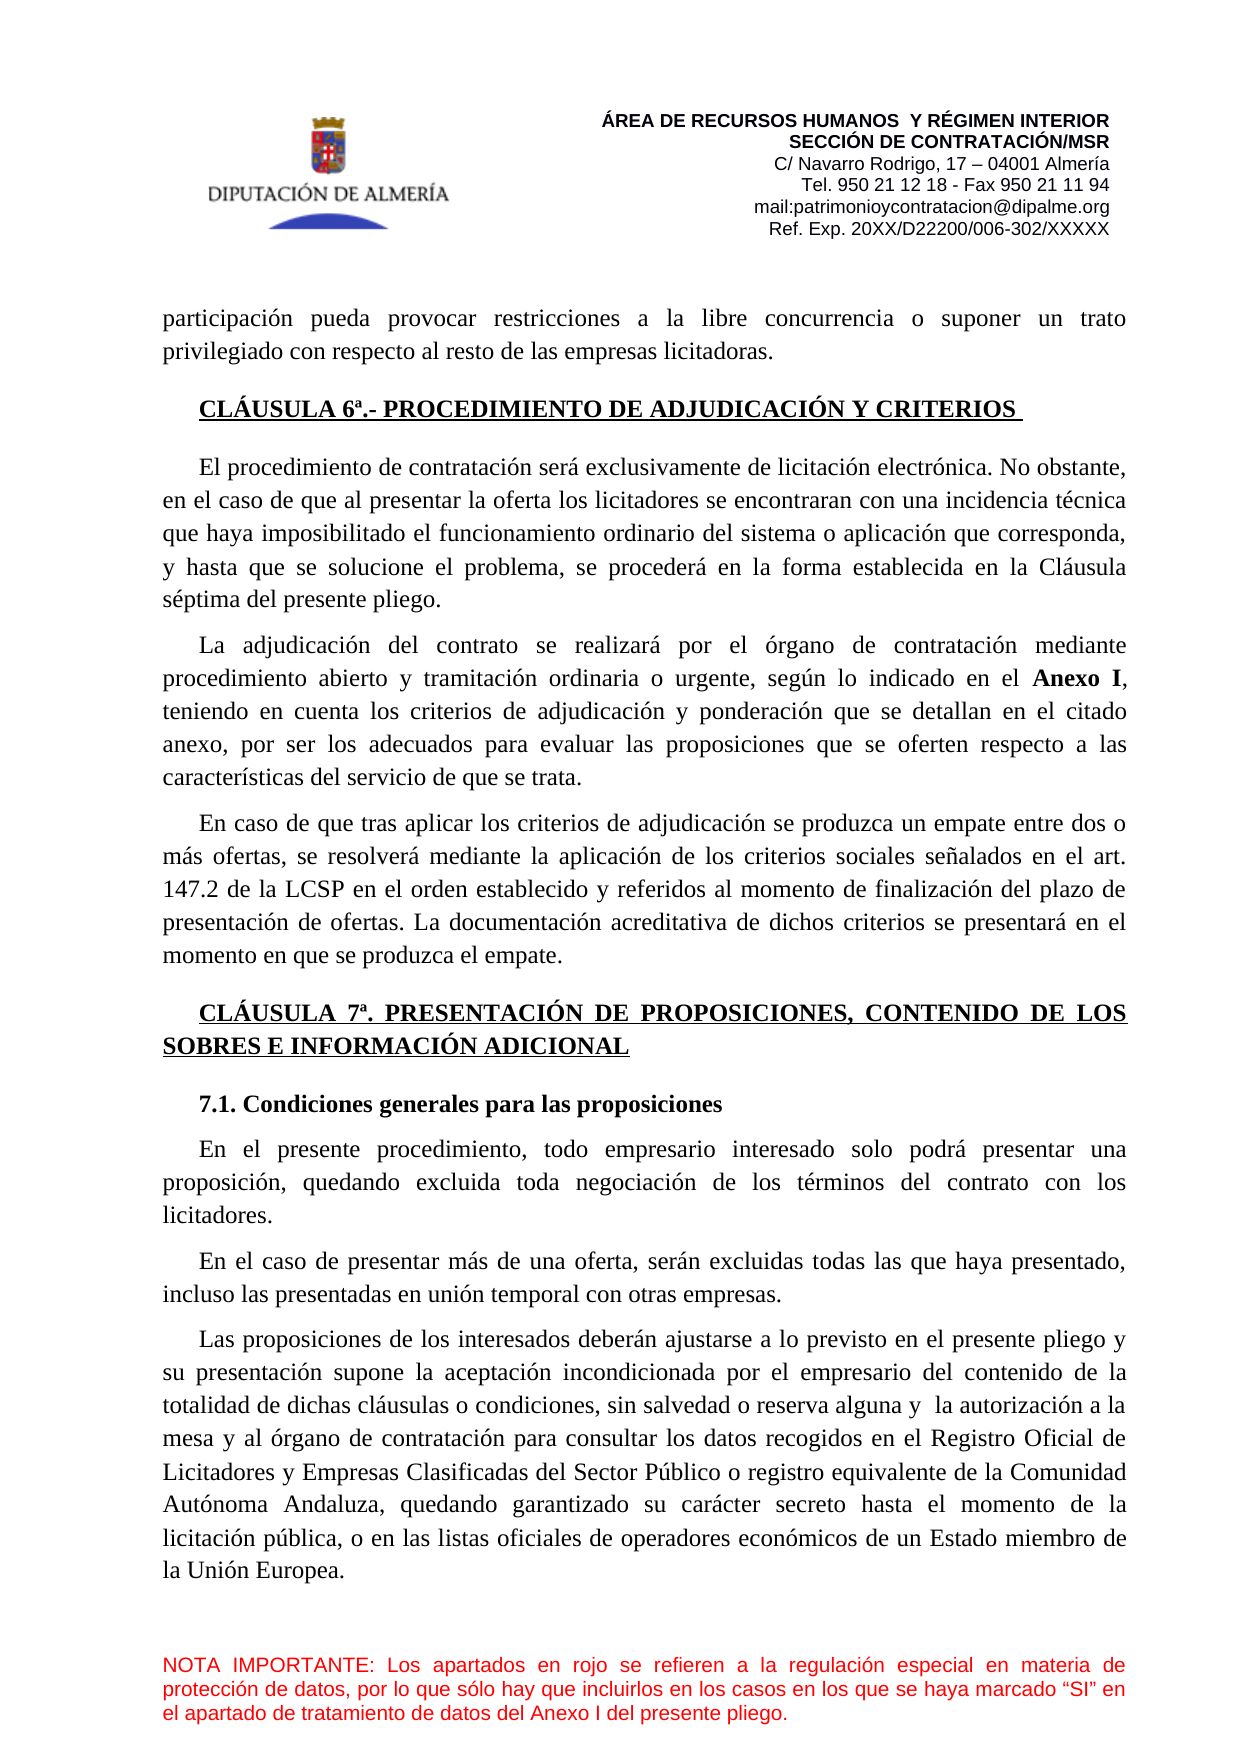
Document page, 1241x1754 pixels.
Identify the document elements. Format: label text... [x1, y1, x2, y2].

text En caso de que tras aplicar los criterios de adjudicación se produzca un empate entre dos o más ofertas, se resolverá mediante la aplicación de los criterios sociales señalados en el art. 147.2 de la LCSP en el orden establecido y referidos al momento de finalización del plazo de presentación de ofertas. La documentación acreditativa de dichos criterios se presentará en el momento en que se produzca el empate. [162, 808, 1128, 968]
text El procedimiento de contratación será exclusivamente de licitación electrónica. No obstante, en el caso de que al presentar la oferta los licitadores se encontraran con una incidencia técnica que haya imposibilitado el funcionamiento ordinario del sistema o aplicación que corresponda, y hasta que se solucione el problema, se procederá en la forma establecida en la Cláusula séptima del presente pliego. [162, 452, 1128, 613]
text La adjudicación del contrato se realizará por el órgano de contratación mediante procedimiento abierto y tramitación ordinaria o urgente, según lo indicado en el Anexo I, teniendo en cuenta los criterios de adjudicación y ponderación que se detallan en el citado anexo, por ser los adecuados para evaluar las proposiciones que se oferten respecto a las características del servicio de que se trata. [162, 630, 1128, 791]
picture [208, 117, 451, 231]
text CLÁUSULA 6ª.- PROCEDIMIENTO DE ADJUDICACIÓN Y CRITERIOS [162, 394, 1128, 423]
text En el presente procedimiento, todo empresario interesado solo podrá presentar una proposición, quedando excluida toda negociación de los términos del contrato con los licitadores. [162, 1134, 1128, 1229]
text 7.1. Condiciones generales para las proposiciones [162, 1089, 1128, 1118]
text Las proposiciones de los interesados deberán ajustarse a lo previsto en el presente pliego y su presentación supone la aceptación incondicionada por el empresario del contenido de la totalidad de dichas cláusulas o condiciones, sin salvedad o reserva alguna y la autorización a la mesa y al órgano de contratación para consultar los datos recogidos en el Registro Oficial de Licitadores y Empresas Clasificadas del Sector Público o registro equivalente de la Comunidad Autónoma Andaluza, quedando garantizado su carácter secreto hasta el momento de la licitación pública, o en las listas oficiales de operadores económicos de un Estado miembro de la Unión Europea. [162, 1324, 1128, 1584]
text CLÁUSULA 7ª. PRESENTACIÓN DE PROPOSICIONES, CONTENIDO DE LOS SOBRES E INFORMACIÓN ADICIONAL [162, 998, 1128, 1059]
text En el caso de presentar más de una oferta, serán excluidas todas las que haya presentado, incluso las presentadas en unión temporal con otras empresas. [162, 1246, 1128, 1308]
